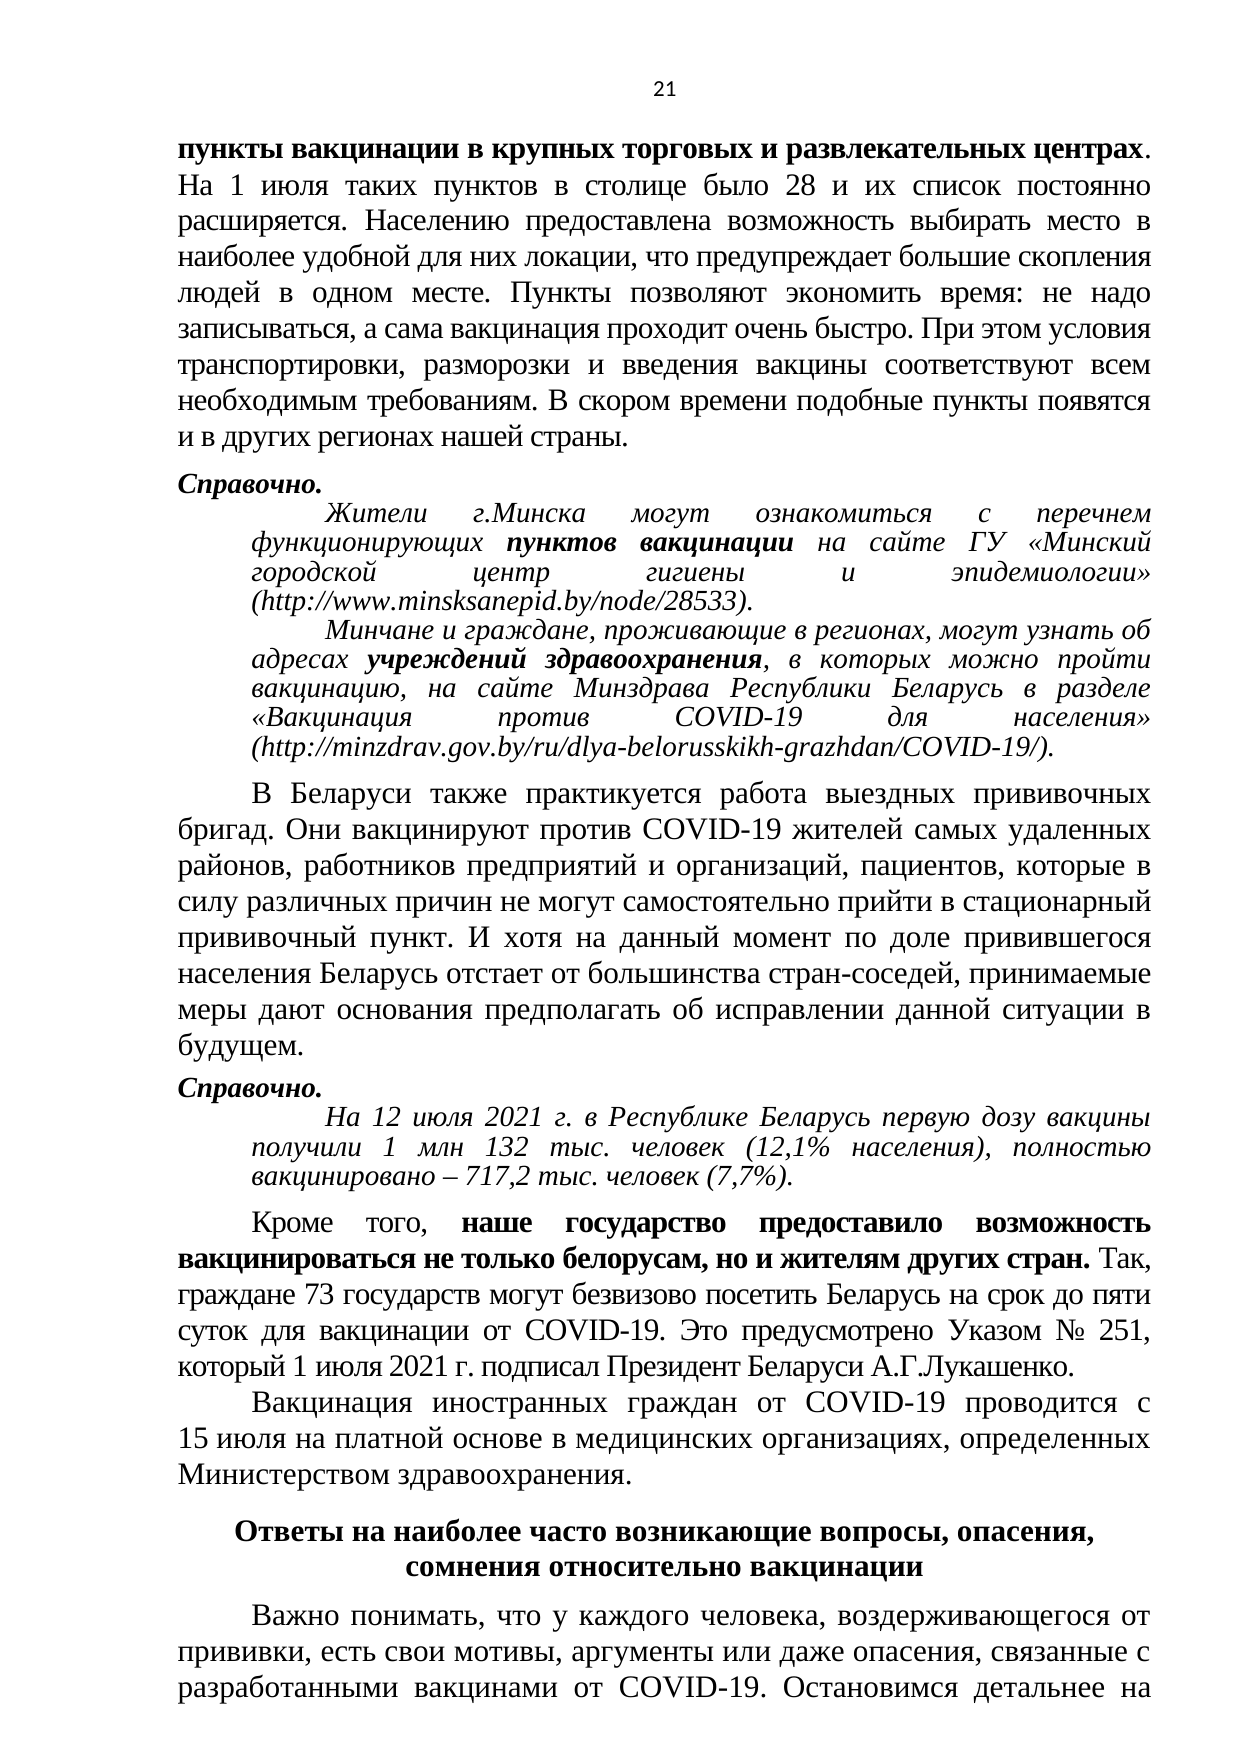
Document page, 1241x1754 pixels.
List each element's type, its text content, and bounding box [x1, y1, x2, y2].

text Жители г.Минска могут ознакомиться с перечнем функционирующих пунктов вакцинации на сайте ГУ «Минский городской центр гигиены и эпидемиологии» (http://www.minsksanepid.by/node/28533). [251, 499, 1152, 616]
text Справочно. [177, 1074, 1152, 1103]
text Вакцинация иностранных граждан от COVID-19 проводится с 15 июля на платной основе в медицинских организациях, определенных Министерством здравоохранения. [177, 1383, 1152, 1491]
text Кроме того, наше государство предоставило возможность вакцинироваться не только белорусам, но и жителям других стран. Так, граждане 73 государств могут безвизово посетить Беларусь на срок до пяти суток для вакцинации от COVID-19. Это предусмотрено Указом № 251, который 1 июля 2021 г. подписал Президент Беларуси А.Г.Лукашенко. [177, 1203, 1152, 1383]
text В Беларуси также практикуется работа выездных прививочных бригад. Они вакцинируют против COVID-19 жителей самых удаленных районов, работников предприятий и организаций, пациентов, которые в силу различных причин не могут самостоятельно прийти в стационарный прививочный пункт. И хотя на данный момент по доле привившегося населения Беларусь отстает от большинства стран-соседей, принимаемые меры дают основания предполагать об исправлении данной ситуации в будущем. [177, 774, 1152, 1062]
text Справочно. [177, 466, 1152, 499]
text Минчане и граждане, проживающие в регионах, могут узнать об адресах учреждений здравоохранения, в которых можно пройти вакцинацию, на сайте Минздрава Республики Беларусь в разделе «Вакцинация против COVID-19 для населения» (http://minzdrav.gov.by/ru/dlya-belorusskikh-grazhdan/COVID-19/). [251, 616, 1152, 762]
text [177, 130, 1152, 453]
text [177, 1596, 1152, 1704]
text Ответы на наиболее часто возникающие вопросы, опасения, сомнения относительно вакцинации [177, 1512, 1152, 1584]
text На 12 июля 2021 г. в Республике Беларусь первую дозу вакцины получили 1 млн 132 тыс. человек (12,1% населения), полностью вакцинировано – 717,2 тыс. человек (7,7%). [251, 1103, 1152, 1191]
